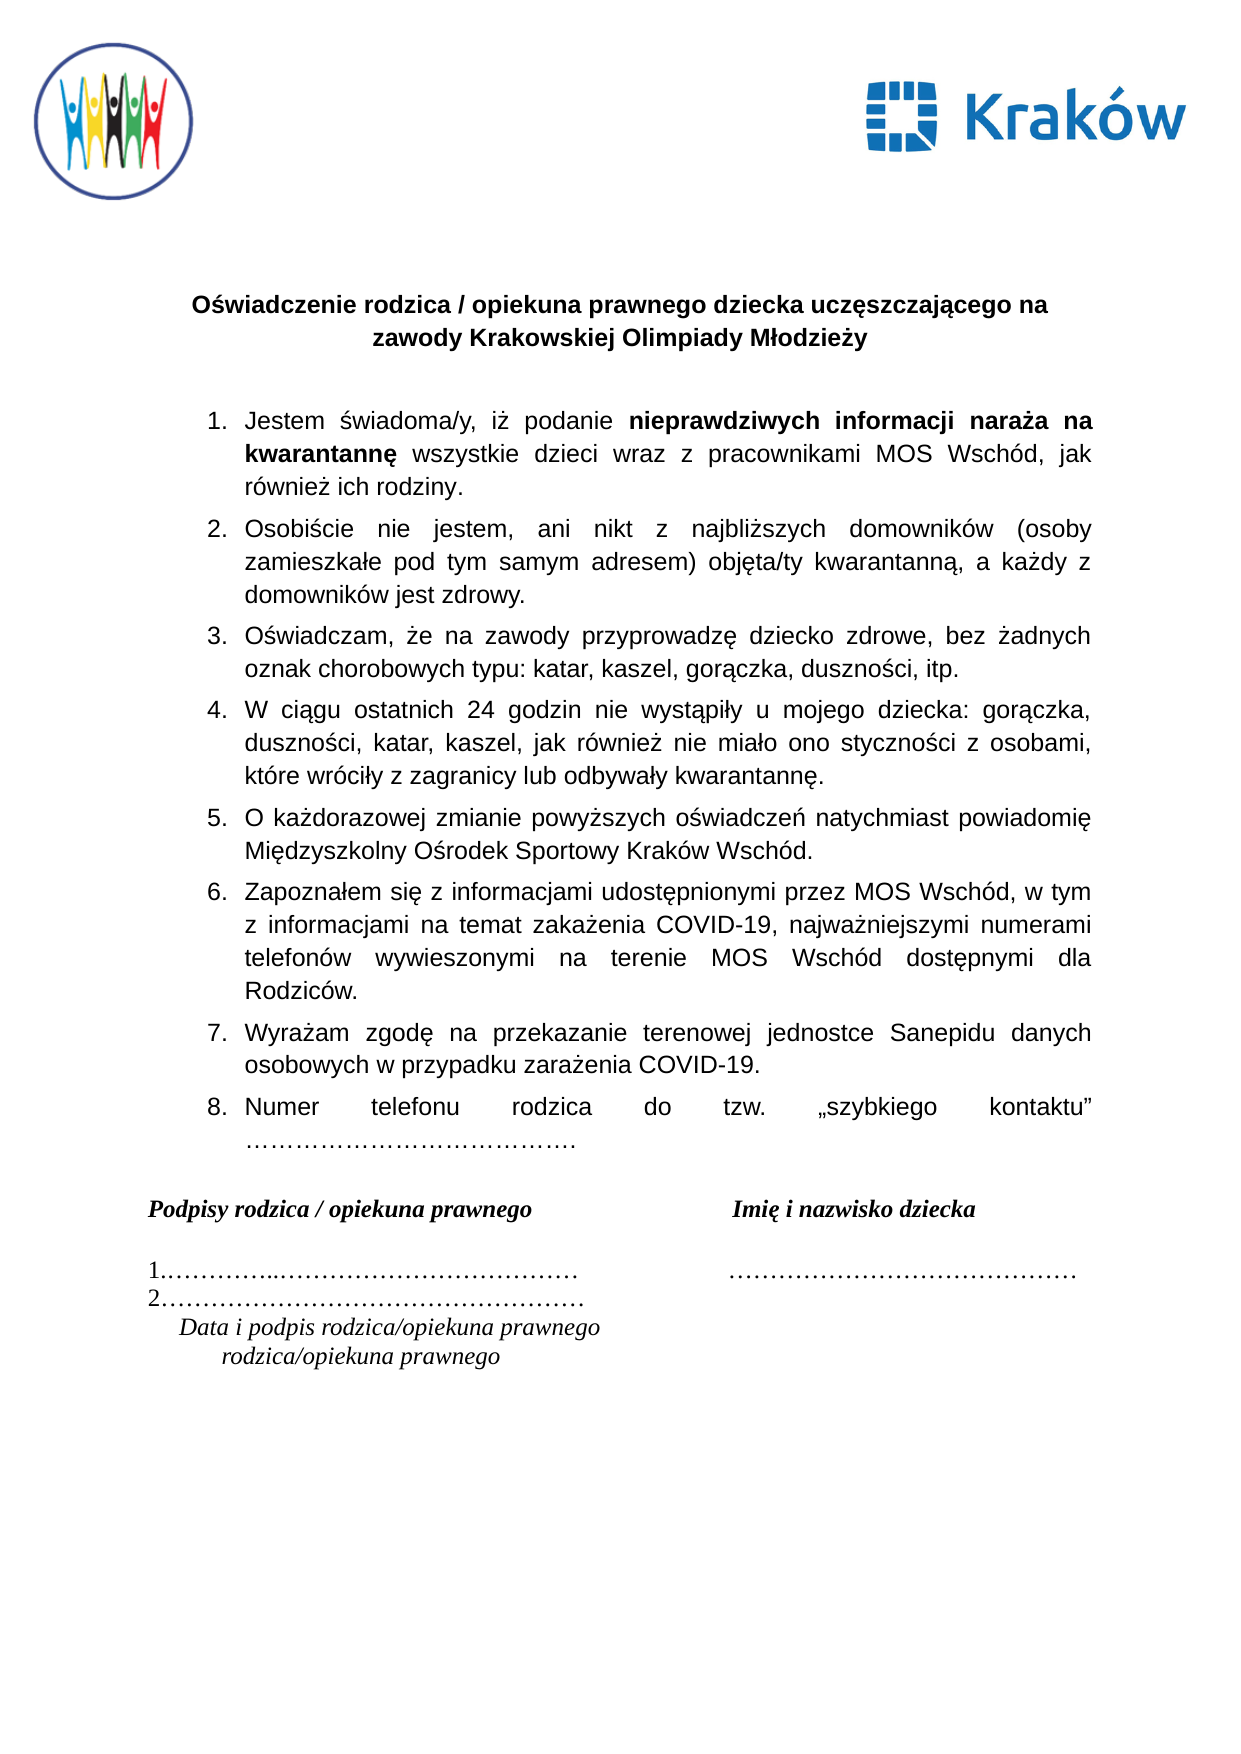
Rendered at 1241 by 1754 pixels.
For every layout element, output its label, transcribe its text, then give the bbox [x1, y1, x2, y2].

text 1.…………..……………………………… …………………………………… [148, 1255, 1093, 1283]
list Numer telefonu rodzica do tzw. „szybkiego kontaktu” …………………………………. [207, 1092, 1093, 1154]
list Wyrażam zgodę na przekazanie terenowej jednostce Sanepidu danych osobowych w przypadku zarażenia COVID-19. [207, 1017, 1093, 1079]
list W ciągu ostatnich 24 godzin nie wystąpiły u mojego dziecka: gorączka, duszności, katar, kaszel, jak również nie miało ono styczności z osobami, które wróciły z zagranicy lub odbywały kwarantannę. [207, 695, 1093, 790]
list Osobiście nie jestem, ani nikt z najbliższych domowników (osoby zamieszkałe pod tym samym adresem) objęta/ty kwarantanną, a każdy z domowników jest zdrowy. [207, 513, 1093, 608]
list Jestem świadoma/y, iż podanie nieprawdziwych informacji naraża na kwarantannę wszystkie dzieci wraz z pracownikami MOS Wschód, jak również ich rodziny. [207, 406, 1093, 501]
list O każdorazowej zmianie powyższych oświadczeń natychmiast powiadomię Międzyszkolny Ośrodek Sportowy Kraków Wschód. [207, 803, 1093, 864]
picture [21, 30, 209, 213]
list Oświadczam, że na zawody przyprowadzę dziecko zdrowe, bez żadnych oznak chorobowych typu: katar, kaszel, gorączka, duszności, itp. [207, 621, 1093, 683]
list Zapoznałem się z informacjami udostępnionymi przez MOS Wschód, w tym z informacjami na temat zakażenia COVID-19, najważniejszymi numerami telefonów wywieszonymi na terenie MOS Wschód dostępnymi dla Rodziców. [207, 877, 1093, 1005]
text Podpisy rodzica / opiekuna prawnego Imię i nazwisko dziecka [148, 1194, 1093, 1223]
text 2…………………………………………… [148, 1283, 1093, 1312]
text rodzica/opiekuna prawnego [221, 1341, 1093, 1370]
picture [840, 36, 1211, 196]
text Oświadczenie rodzica / opiekuna prawnego dziecka uczęszczającego na zawody Krakowskiej Olimpiady Młodzieży [148, 290, 1093, 352]
text Data i podpis rodzica/opiekuna prawnego [148, 1312, 1093, 1341]
